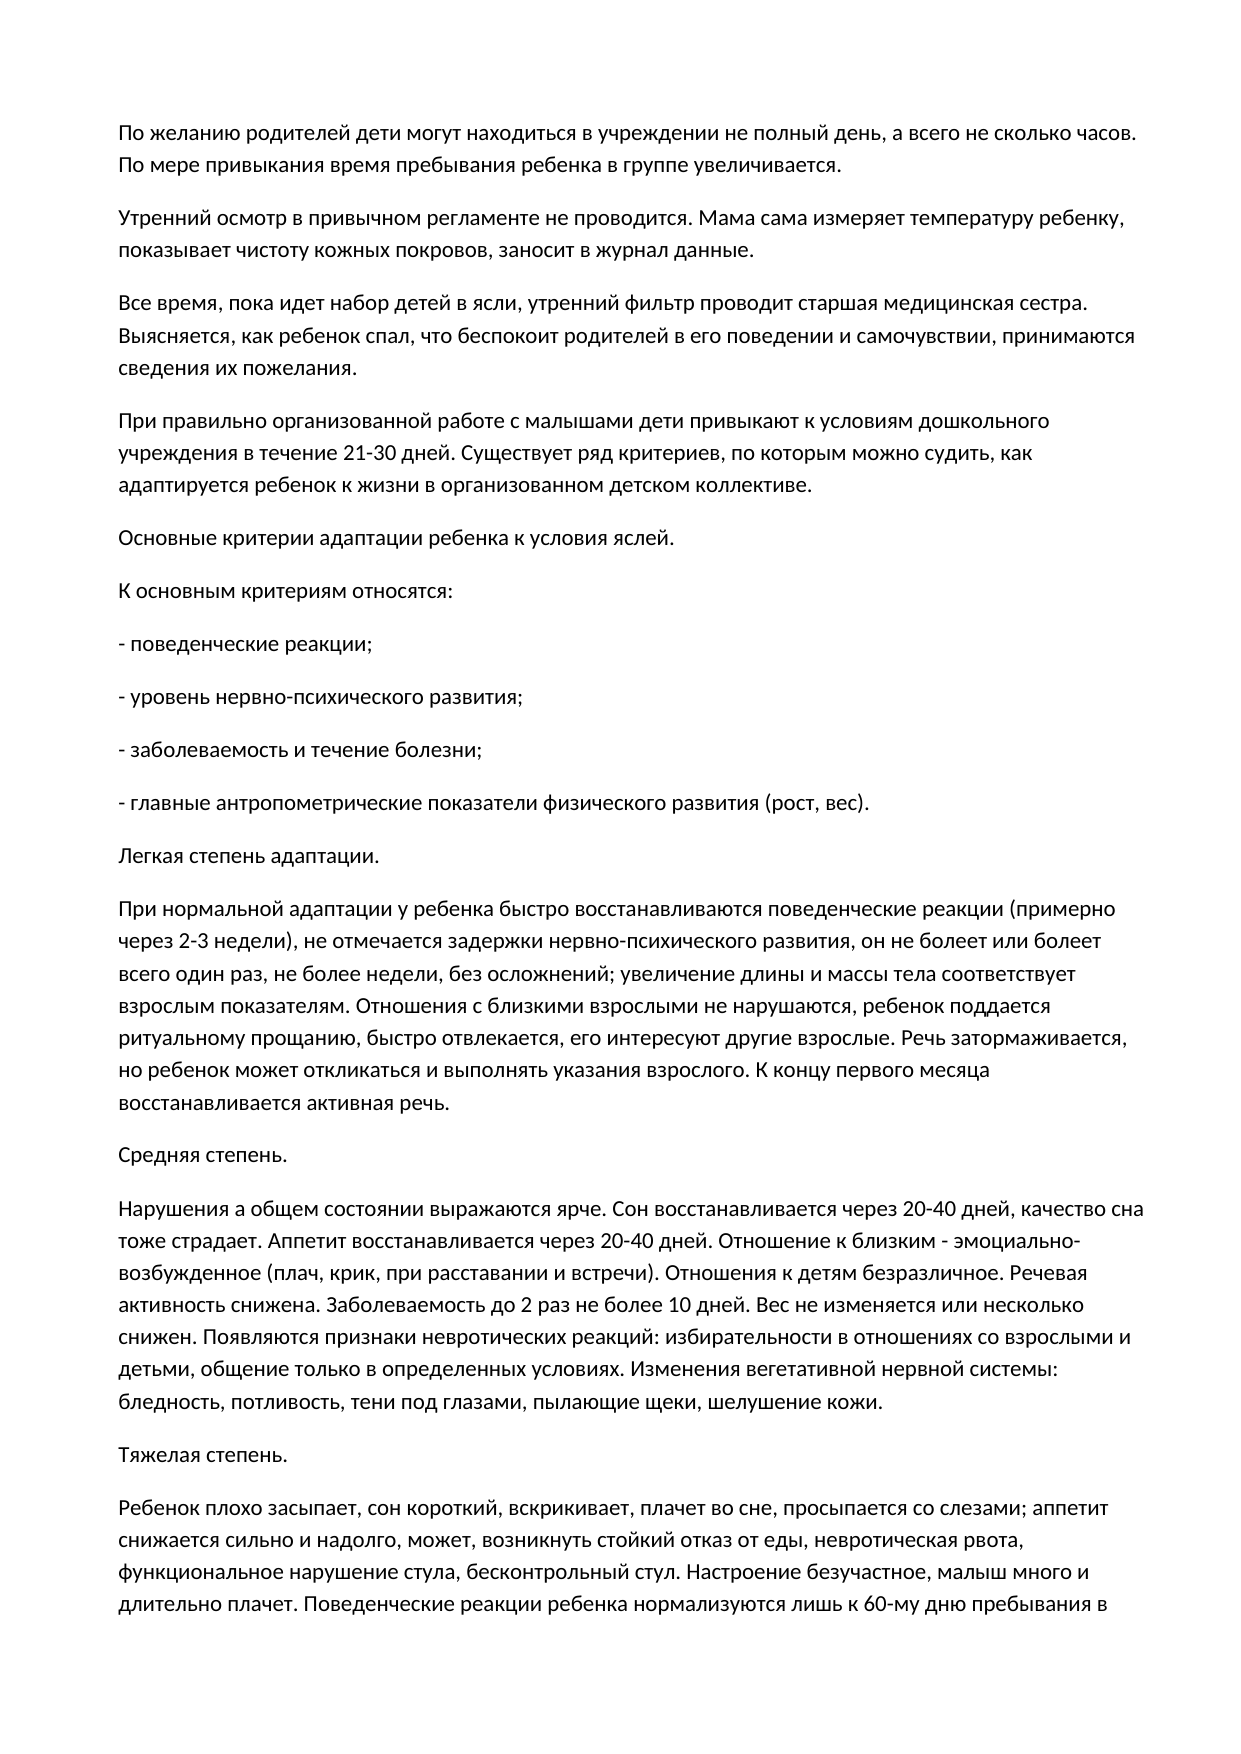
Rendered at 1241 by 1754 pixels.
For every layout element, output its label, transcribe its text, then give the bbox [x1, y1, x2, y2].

text - уровень нервно-психического развития; [118, 682, 1152, 710]
text Утренний осмотр в привычном регламенте не проводится. Мама сама измеряет температуру ребенку, показывает чистоту кожных покровов, заносит в журнал данные. [118, 203, 1152, 263]
text - главные антропометрические показатели физического развития (рост, вес). [118, 788, 1152, 816]
text При правильно организованной работе с малышами дети привыкают к условиям дошкольного учреждения в течение 21-30 дней. Существует ряд критериев, по которым можно судить, как адаптируется ребенок к жизни в организованном детском коллективе. [118, 406, 1152, 498]
text К основным критериям относятся: [118, 576, 1152, 604]
text Основные критерии адаптации ребенка к условия яслей. [118, 523, 1152, 551]
text Тяжелая степень. [118, 1440, 1152, 1468]
text Все время, пока идет набор детей в ясли, утренний фильтр проводит старшая медицинская сестра. Выясняется, как ребенок спал, что беспокоит родителей в его поведении и самочувствии, принимаются сведения их пожелания. [118, 288, 1152, 381]
text По желанию родителей дети могут находиться в учреждении не полный день, а всего не сколько часов. По мере привыкания время пребывания ребенка в группе увеличивается. [118, 118, 1152, 178]
text Нарушения а общем состоянии выражаются ярче. Сон восстанавливается через 20-40 дней, качество сна тоже страдает. Аппетит восстанавливается через 20-40 дней. Отношение к близким - эмоциально-возбужденное (плач, крик, при расставании и встречи). Отношения к детям безразличное. Речевая активность снижена. Заболеваемость до 2 раз не более 10 дней. Вес не изменяется или несколько снижен. Появляются признаки невротических реакций: избирательности в отношениях со взрослыми и детьми, общение только в определенных условиях. Изменения вегетативной нервной системы: бледность, потливость, тени под глазами, пылающие щеки, шелушение кожи. [118, 1194, 1152, 1415]
text При нормальной адаптации у ребенка быстро восстанавливаются поведенческие реакции (примерно через 2-3 недели), не отмечается задержки нервно-психического развития, он не болеет или болеет всего один раз, не более недели, без осложнений; увеличение длины и массы тела соответствует взрослым показателям. Отношения с близкими взрослыми не нарушаются, ребенок поддается ритуальному прощанию, быстро отвлекается, его интересуют другие взрослые. Речь затормаживается, но ребенок может откликаться и выполнять указания взрослого. К концу первого месяца восстанавливается активная речь. [118, 894, 1152, 1116]
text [118, 1493, 1152, 1617]
text - заболеваемость и течение болезни; [118, 735, 1152, 763]
text - поведенческие реакции; [118, 629, 1152, 657]
text Средняя степень. [118, 1141, 1152, 1169]
text Легкая степень адаптации. [118, 841, 1152, 869]
